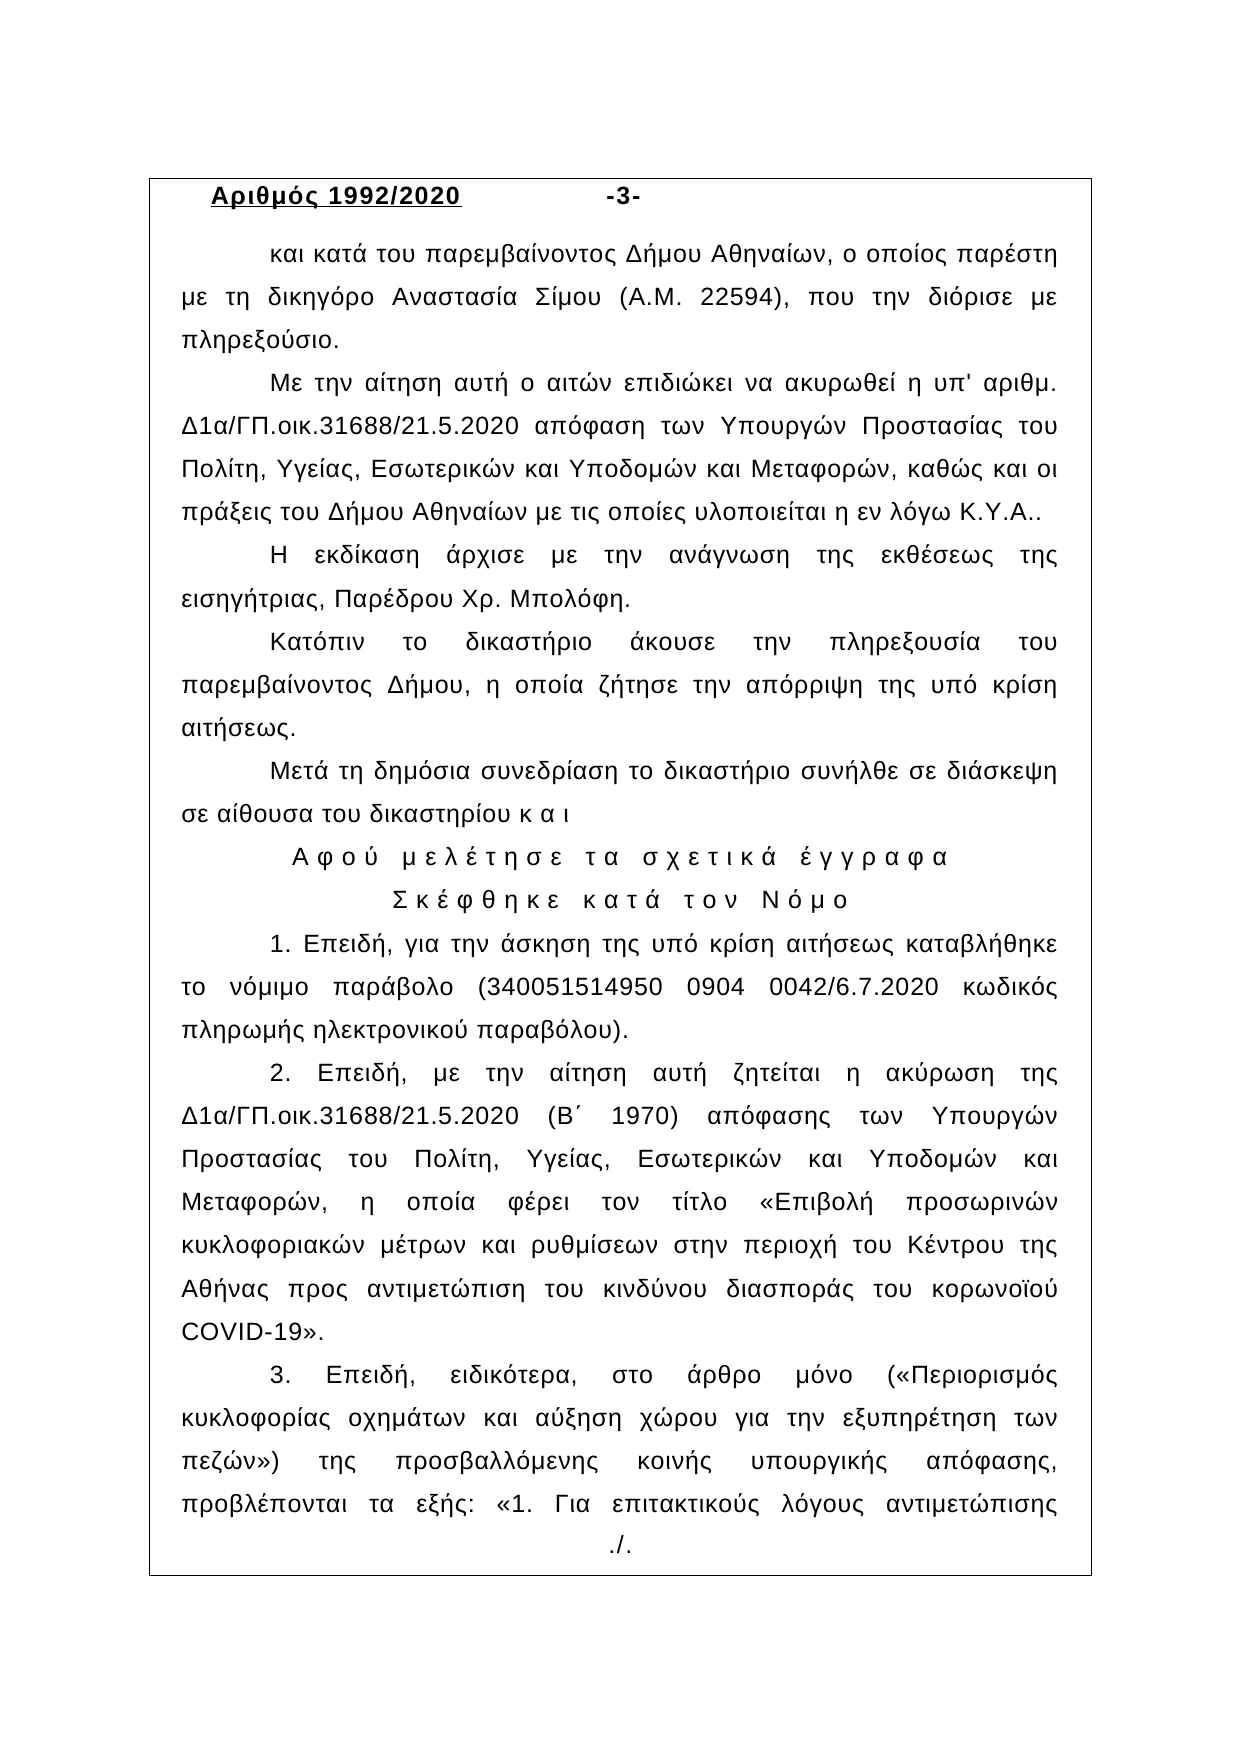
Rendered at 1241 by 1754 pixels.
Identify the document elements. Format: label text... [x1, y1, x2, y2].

text και κατά του παρεμβαίνοντος Δήμου Αθηναίων, ο οποίος παρέστη με τη δικηγόρο Αναστασία Σίμου (Α.Μ. 22594), που την διόρισε με πληρεξούσιο. [181, 239, 1059, 354]
text Η εκδίκαση άρχισε με την ανάγνωση της εκθέσεως της εισηγήτριας, Παρέδρου Χρ. Μπολόφη. [181, 541, 1059, 612]
text 1. Επειδή, για την άσκηση της υπό κρίση αιτήσεως καταβλήθηκε το νόμιμο παράβολο (340051514950 0904 0042/6.7.2020 κωδικός πληρωμής ηλεκτρονικού παραβόλου). [181, 929, 1059, 1044]
subtitle Α φ ο ύ μ ε λ έ τ η σ ε τ α σ χ ε τ ι κ ά έ γ γ ρ α φ α [152, 842, 1089, 871]
text Μετά τη δημόσια συνεδρίαση το δικαστήριο συνήλθε σε διάσκεψη σε αίθουσα του δικαστηρίου κ α ι [181, 756, 1059, 828]
text Κατόπιν το δικαστήριο άκουσε την πληρεξουσία του παρεμβαίνοντος Δήμου, η οποία ζήτησε την απόρριψη της υπό κρίση αιτήσεως. [181, 627, 1059, 742]
text Με την αίτηση αυτή ο αιτών επιδιώκει να ακυρωθεί η υπ' αριθμ. Δ1α/ΓΠ.οικ.31688/21.5.2020 απόφαση των Υπουργών Προστασίας του Πολίτη, Υγείας, Εσωτερικών και Υποδομών και Μεταφορών, καθώς και οι πράξεις του Δήμου Αθηναίων με τις οποίες υλοποιείται η εν λόγω Κ.Υ.Α.. [181, 368, 1059, 526]
text 2. Επειδή, με την αίτηση αυτή ζητείται η ακύρωση της Δ1α/ΓΠ.οικ.31688/21.5.2020 (Β΄ 1970) απόφασης των Υπουργών Προστασίας του Πολίτη, Υγείας, Εσωτερικών και Υποδομών και Μεταφορών, η οποία φέρει τον τίτλο «Επιβολή προσωρινών κυκλοφοριακών μέτρων και ρυθμίσεων στην περιοχή του Κέντρου της Αθήνας προς αντιμετώπιση του κινδύνου διασποράς του κορωνοϊού COVID-19». [181, 1058, 1059, 1346]
text Σ κ έ φ θ η κ ε κ α τ ά τ ο ν Ν ό μ ο [152, 886, 1089, 914]
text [181, 1360, 1059, 1518]
